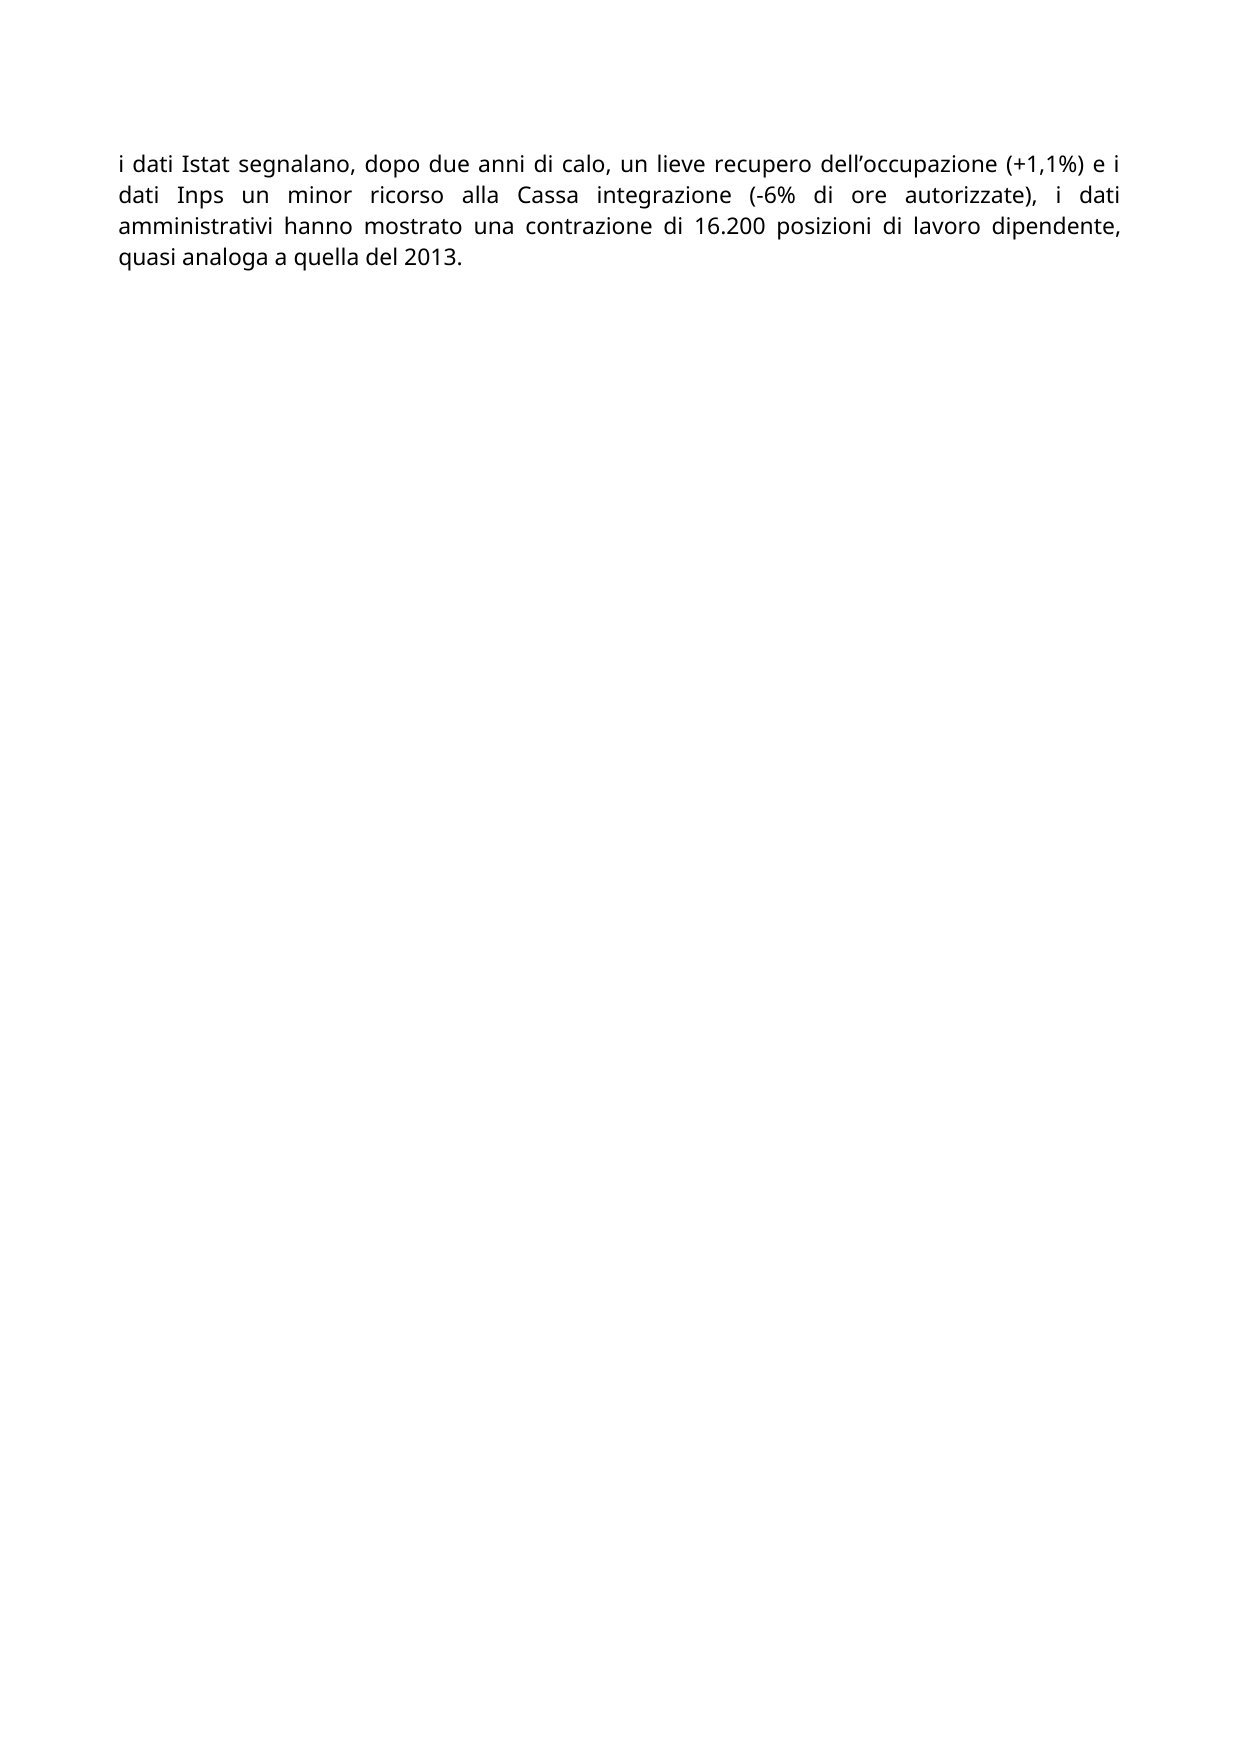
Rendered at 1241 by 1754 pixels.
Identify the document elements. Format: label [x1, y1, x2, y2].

text [118, 148, 1122, 273]
